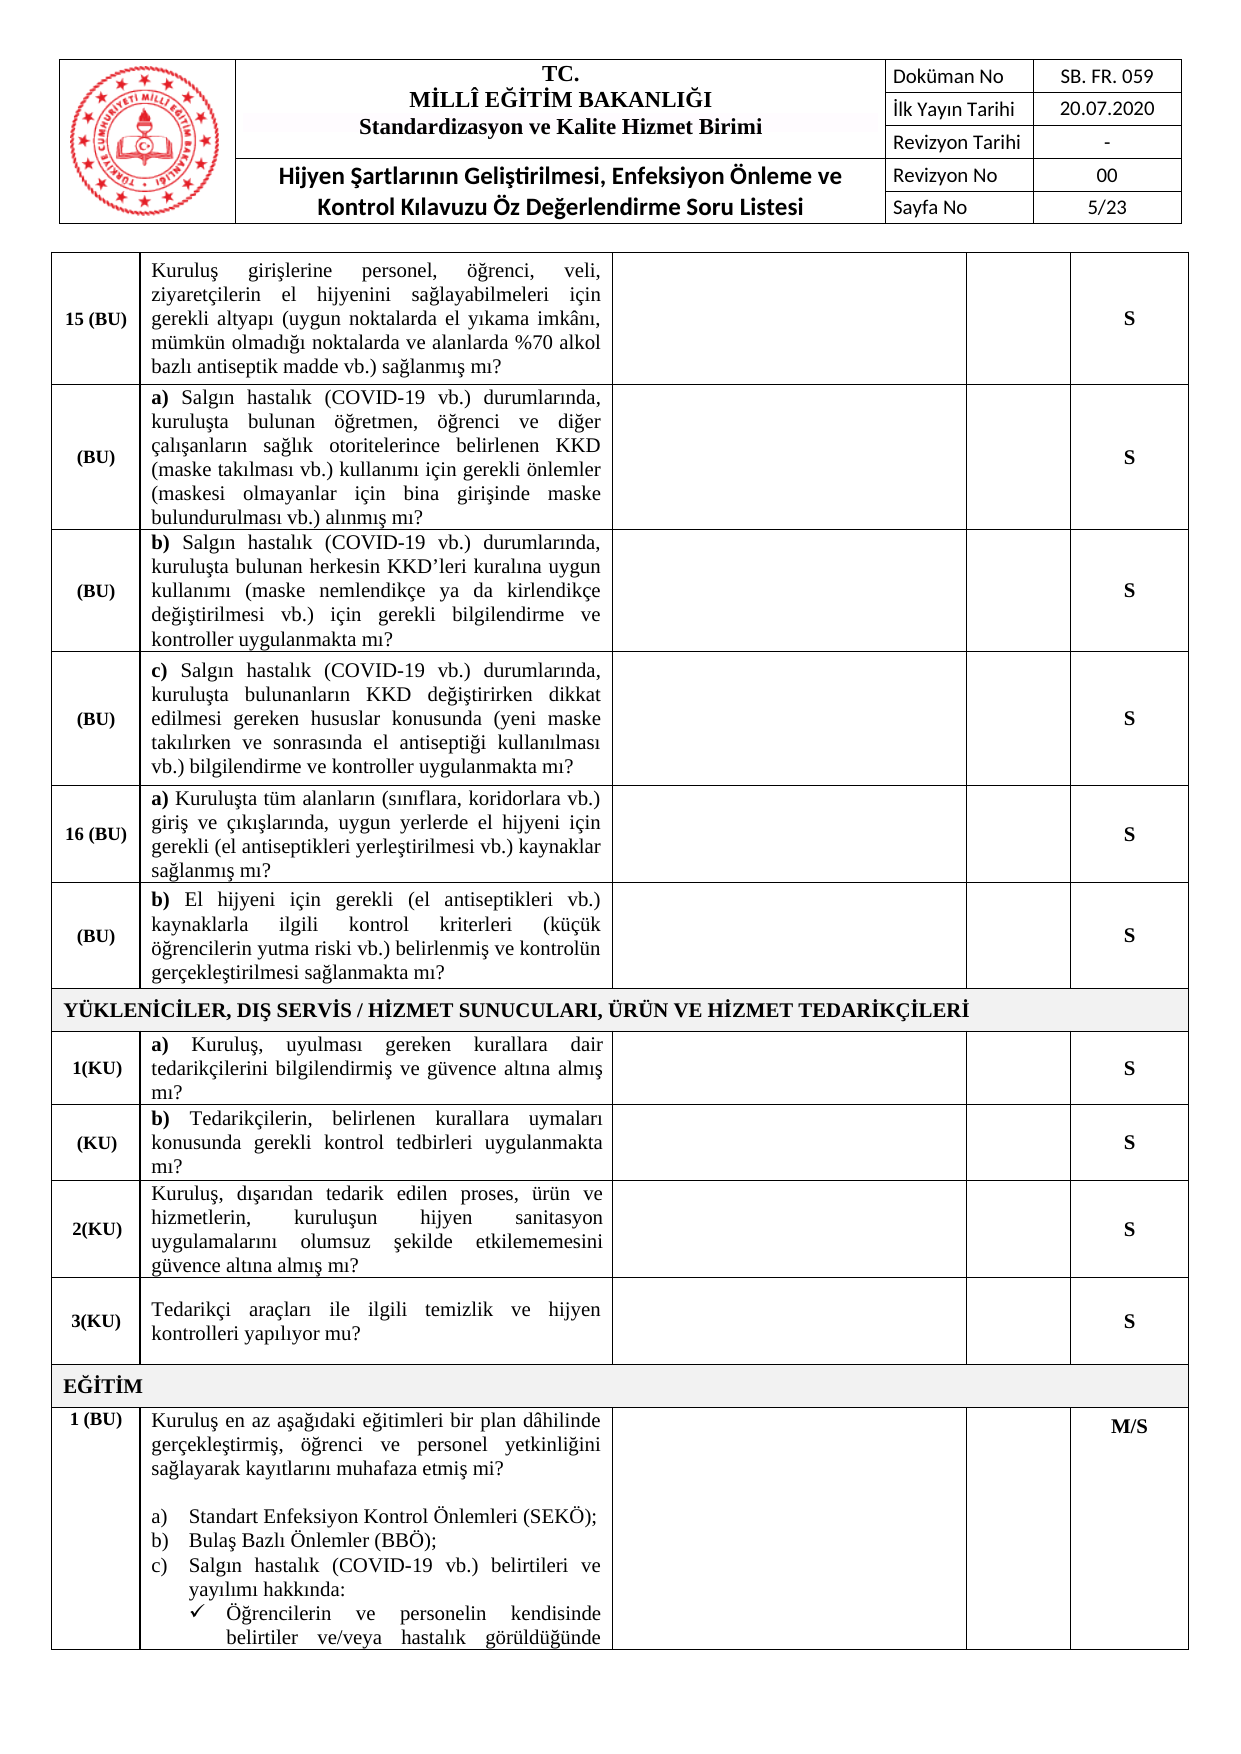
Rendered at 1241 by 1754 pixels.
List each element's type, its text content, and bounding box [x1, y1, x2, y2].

table_cell S [1071, 1181, 1188, 1277]
table_cell (BU) [52, 530, 139, 651]
table_cell 3(KU) [52, 1278, 139, 1364]
table_cell S [1071, 1278, 1188, 1364]
table_cell [613, 1032, 966, 1104]
table_cell S [1071, 253, 1188, 384]
table_cell b) Tedarikçilerin, belirlenen kurallara uymaları konusunda gerekli kontrol tedbirleri uygulanmakta mı? [141, 1105, 612, 1180]
table_cell [613, 1408, 966, 1649]
table_cell S [1071, 883, 1188, 988]
table_cell [967, 385, 1070, 529]
table_cell 2(KU) [52, 1181, 139, 1277]
table_cell 16 (BU) [52, 786, 139, 882]
table_cell a) Salgın hastalık (COVID-19 vb.) durumlarında, kuruluşta bulunan öğretmen, öğrenci ve diğer çalışanların sağlık otoritelerince belirlenen KKD (maske takılması vb.) kullanımı için gerekli önlemler (maskesi olmayanlar için bina girişinde maske bulundurulması vb.) alınmış mı? [141, 385, 612, 529]
table_cell [613, 1105, 966, 1180]
table_cell Tedarikçi araçları ile ilgili temizlik ve hijyen kontrolleri yapılıyor mu? [141, 1278, 612, 1364]
table_cell S [1071, 652, 1188, 785]
table_cell M/S [1071, 1408, 1188, 1649]
table_cell a) Kuruluşta tüm alanların (sınıflara, koridorlara vb.) giriş ve çıkışlarında, uygun yerlerde el hijyeni için gerekli (el antiseptikleri yerleştirilmesi vb.) kaynaklar sağlanmış mı? [141, 786, 612, 882]
table_cell a) Kuruluş, uyulması gereken kurallara dair tedarikçilerini bilgilendirmiş ve güvence altına almış mı? [141, 1032, 612, 1104]
table_cell [613, 1278, 966, 1364]
table_cell [613, 652, 966, 785]
table_cell [613, 530, 966, 651]
table_cell [613, 883, 966, 988]
table_cell S [1071, 530, 1188, 651]
table_cell c) Salgın hastalık (COVID-19 vb.) durumlarında, kuruluşta bulunanların KKD değiştirirken dikkat edilmesi gereken hususlar konusunda (yeni maske takılırken ve sonrasında el antiseptiği kullanılması vb.) bilgilendirme ve kontroller uygulanmakta mı? [141, 652, 612, 785]
table_cell [613, 385, 966, 529]
table_cell [967, 1408, 1070, 1649]
table_cell S [1071, 1105, 1188, 1180]
table_cell 1(KU) [52, 1032, 139, 1104]
table_cell b) Salgın hastalık (COVID-19 vb.) durumlarında, kuruluşta bulunan herkesin KKD’leri kuralına uygun kullanımı (maske nemlendikçe ya da kirlendikçe değiştirilmesi vb.) için gerekli bilgilendirme ve kontroller uygulanmakta mı? [141, 530, 612, 651]
table_cell EĞİTİM [52, 1365, 1188, 1407]
table_cell [967, 253, 1070, 384]
table_cell [967, 786, 1070, 882]
table_cell (BU) [52, 883, 139, 988]
picture [70, 66, 219, 216]
table_cell (KU) [52, 1105, 139, 1180]
table_cell Kuruluş girişlerine personel, öğrenci, veli, ziyaretçilerin el hijyenini sağlayabilmeleri için gerekli altyapı (uygun noktalarda el yıkama imkânı, mümkün olmadığı noktalarda ve alanlarda %70 alkol bazlı antiseptik madde vb.) sağlanmış mı? [141, 253, 612, 384]
table_cell S [1071, 1032, 1188, 1104]
table_cell [613, 1181, 966, 1277]
table_cell 15 (BU) [52, 253, 139, 384]
table_cell [967, 883, 1070, 988]
table_cell [967, 1105, 1070, 1180]
table_cell (BU) [52, 652, 139, 785]
table_cell [967, 1278, 1070, 1364]
table_cell [967, 1181, 1070, 1277]
table_cell Kuruluş, dışarıdan tedarik edilen proses, ürün ve hizmetlerin, kuruluşun hijyen sanitasyon uygulamalarını olumsuz şekilde etkilememesini güvence altına almış mı? [141, 1181, 612, 1277]
table_cell [967, 1032, 1070, 1104]
table_cell [613, 786, 966, 882]
table_cell [967, 530, 1070, 651]
table_cell [967, 652, 1070, 785]
table_cell 1 (BU) [52, 1408, 139, 1649]
table_cell S [1071, 786, 1188, 882]
table_cell S [1071, 385, 1188, 529]
table_cell YÜKLENİCİLER, DIŞ SERVİS / HİZMET SUNUCULARI, ÜRÜN VE HİZMET TEDARİKÇİLERİ [52, 989, 1188, 1031]
table_cell [613, 253, 966, 384]
table_cell (BU) [52, 385, 139, 529]
table_cell b) El hijyeni için gerekli (el antiseptikleri vb.) kaynaklarla ilgili kontrol kriterleri (küçük öğrencilerin yutma riski vb.) belirlenmiş ve kontrolün gerçekleştirilmesi sağlanmakta mı? [141, 883, 612, 988]
